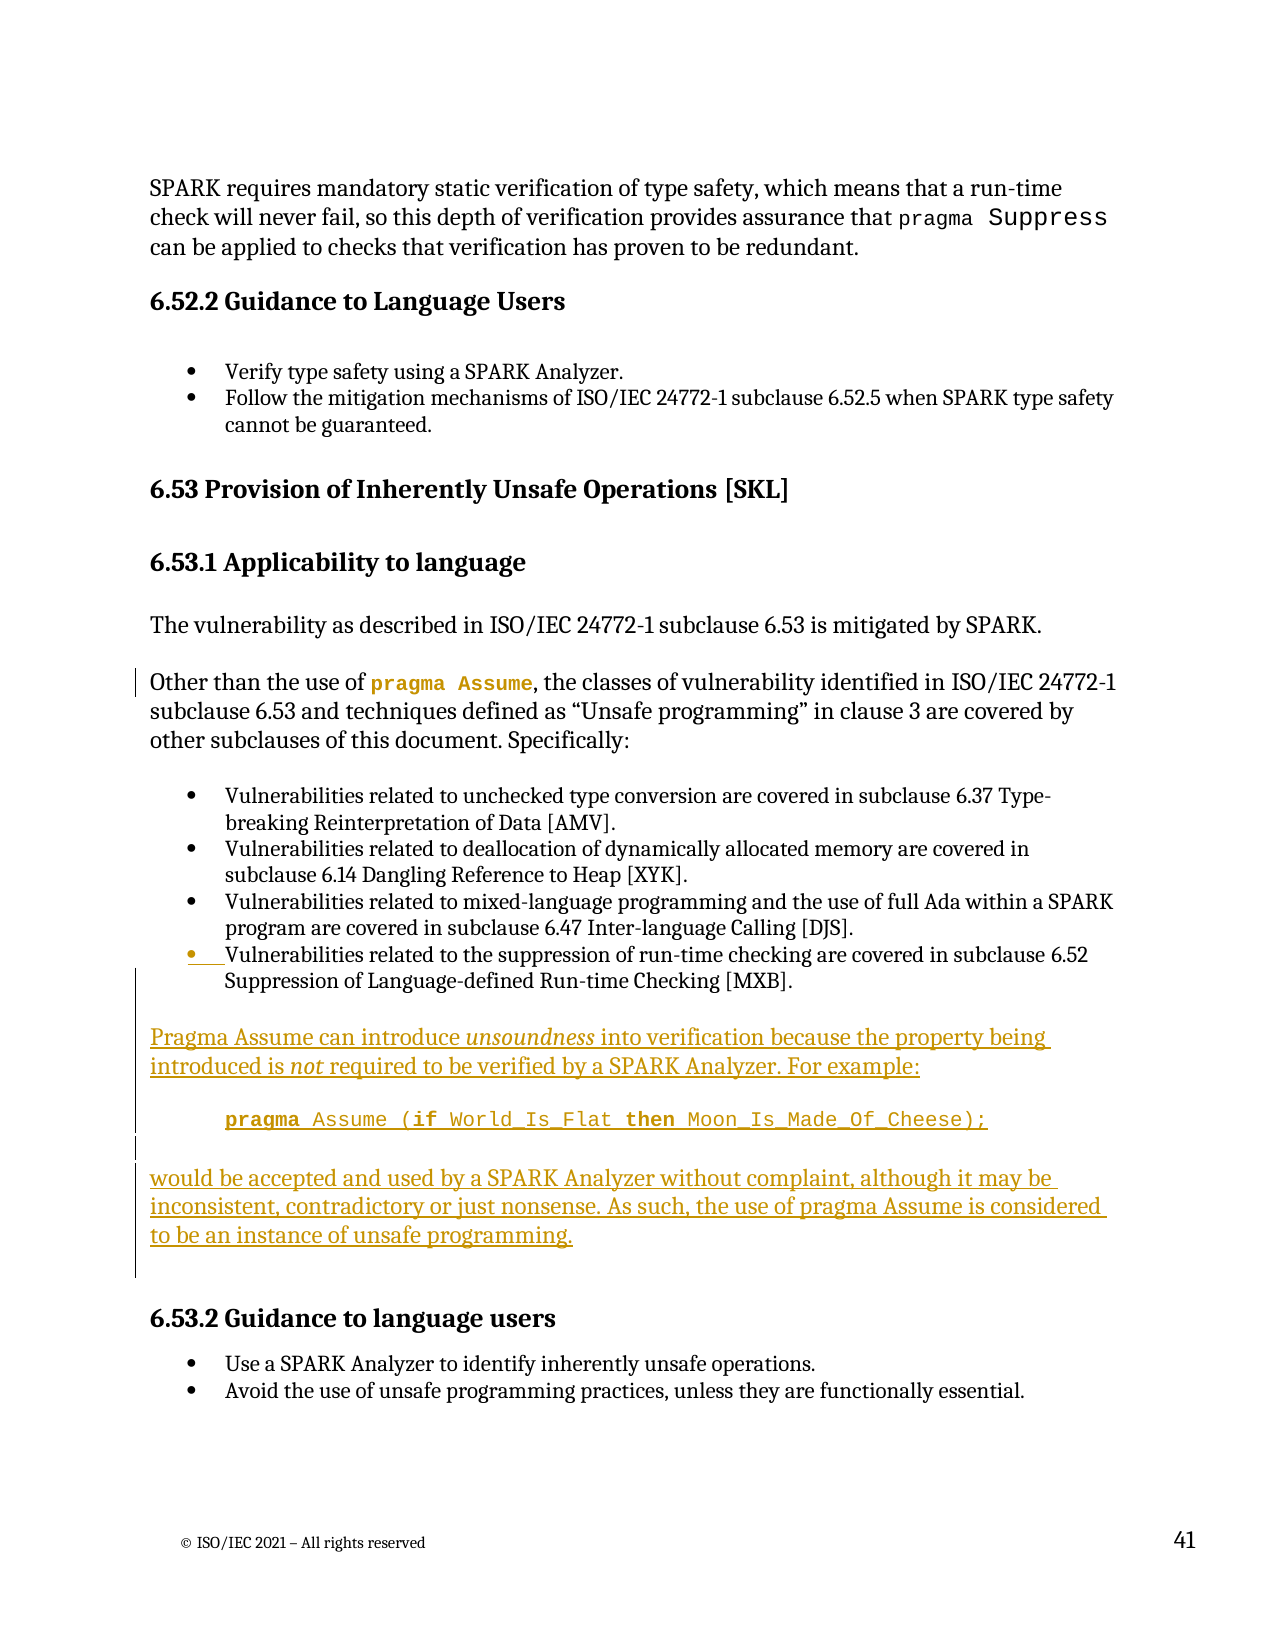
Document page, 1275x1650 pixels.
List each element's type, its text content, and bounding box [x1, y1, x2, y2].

text The vulnerability as described in ISO/IEC 24772-1 subclause 6.53 is mitigated by SPARK. [150, 611, 1125, 639]
list Avoid the use of unsafe programming practices, unless they are functionally essential. [187, 1377, 1125, 1404]
list Use a SPARK Analyzer to identify inherently unsafe operations. [187, 1351, 1125, 1377]
text Other than the use of pragma Assume, the classes of vulnerability identified in ISO/IEC 24772-1 subclause 6.53 and techniques defined as “Unsafe programming” in clause 3 are covered by other subclauses of this document. Specifically: [150, 668, 1125, 754]
list Follow the mitigation mechanisms of ISO/IEC 24772-1 subclause 6.52.5 when SPARK type safety cannot be guaranteed. [187, 385, 1125, 438]
subtitle 6.53.2 Guidance to language users [150, 1303, 1125, 1334]
list Vulnerabilities related to deallocation of dynamically allocated memory are covered in subclause 6.14 Dangling Reference to Heap [XYK]. [187, 836, 1125, 889]
list Verify type safety using a SPARK Analyzer. [187, 359, 1125, 385]
subtitle 6.52.2 Guidance to Language Users [150, 286, 1125, 317]
subtitle 6.53 Provision of Inherently Unsafe Operations [SKL] [150, 474, 1125, 505]
list Vulnerabilities related to the suppression of run-time checking are covered in subclause 6.52 Suppression of Language-defined Run-time Checking [MXB]. [187, 941, 1125, 994]
list Vulnerabilities related to unchecked type conversion are covered in subclause 6.37 Type-breaking Reinterpretation of Data [AMV]. [187, 783, 1125, 836]
subtitle 6.53.1 Applicability to language [150, 547, 1125, 578]
text SPARK requires mandatory static verification of type safety, which means that a run-time check will never fail, so this depth of verification provides assurance that pragma Suppress can be applied to checks that verification has proven to be redundant. [150, 174, 1125, 261]
list Vulnerabilities related to mixed-language programming and the use of full Ada within a SPARK program are covered in subclause 6.47 Inter-language Calling [DJS]. [187, 889, 1125, 941]
